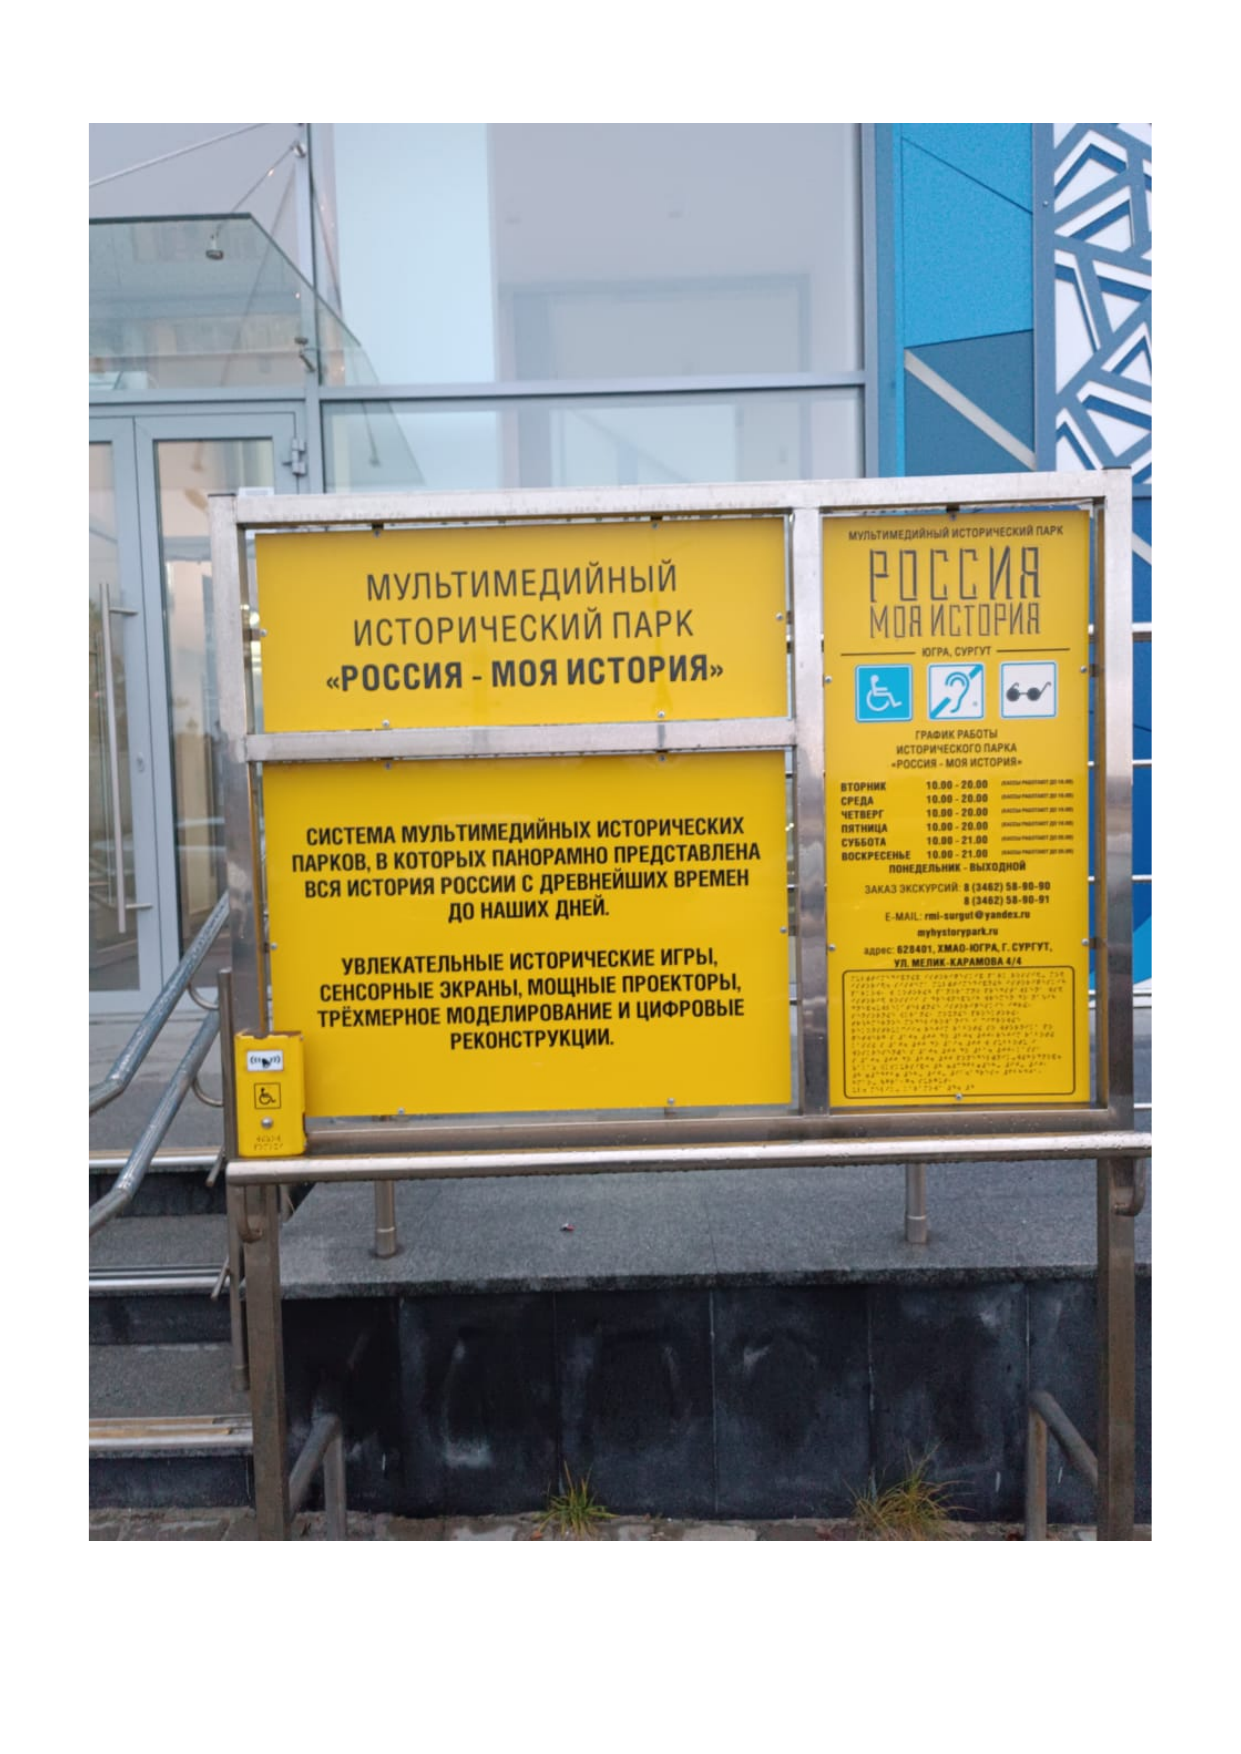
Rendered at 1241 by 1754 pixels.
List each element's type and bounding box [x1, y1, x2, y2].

picture [88, 123, 1152, 1541]
